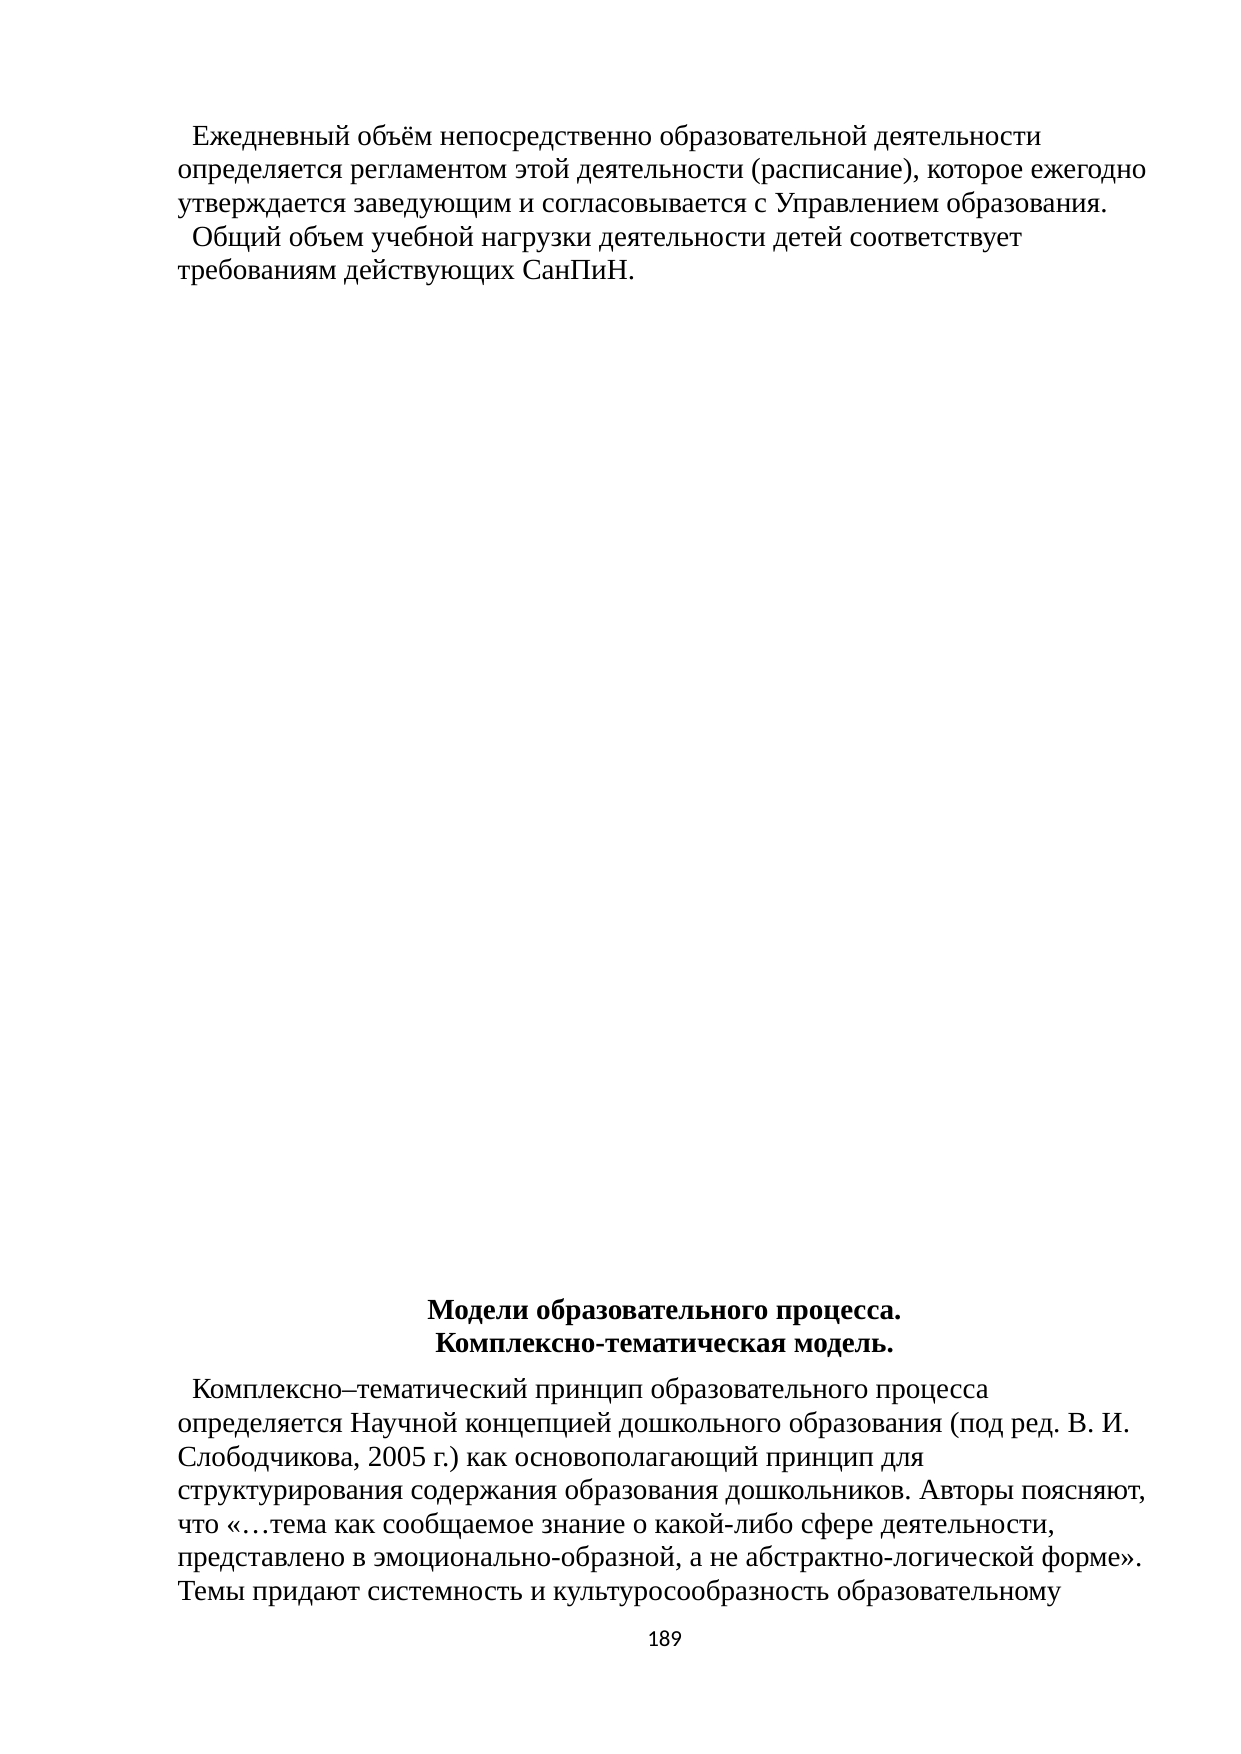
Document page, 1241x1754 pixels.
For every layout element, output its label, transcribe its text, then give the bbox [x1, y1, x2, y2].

text Общий объем учебной нагрузки деятельности детей соответствует требованиям действующих СанПиН. [177, 219, 1152, 286]
text Модели образовательного процесса. [177, 1292, 1152, 1326]
text Ежедневный объём непосредственно образовательной деятельности определяется регламентом этой деятельности (расписание), которое ежегодно утверждается заведующим и согласовывается с Управлением образования. [177, 118, 1152, 219]
text Комплексно-тематическая модель. [177, 1326, 1152, 1359]
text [177, 1372, 1152, 1606]
